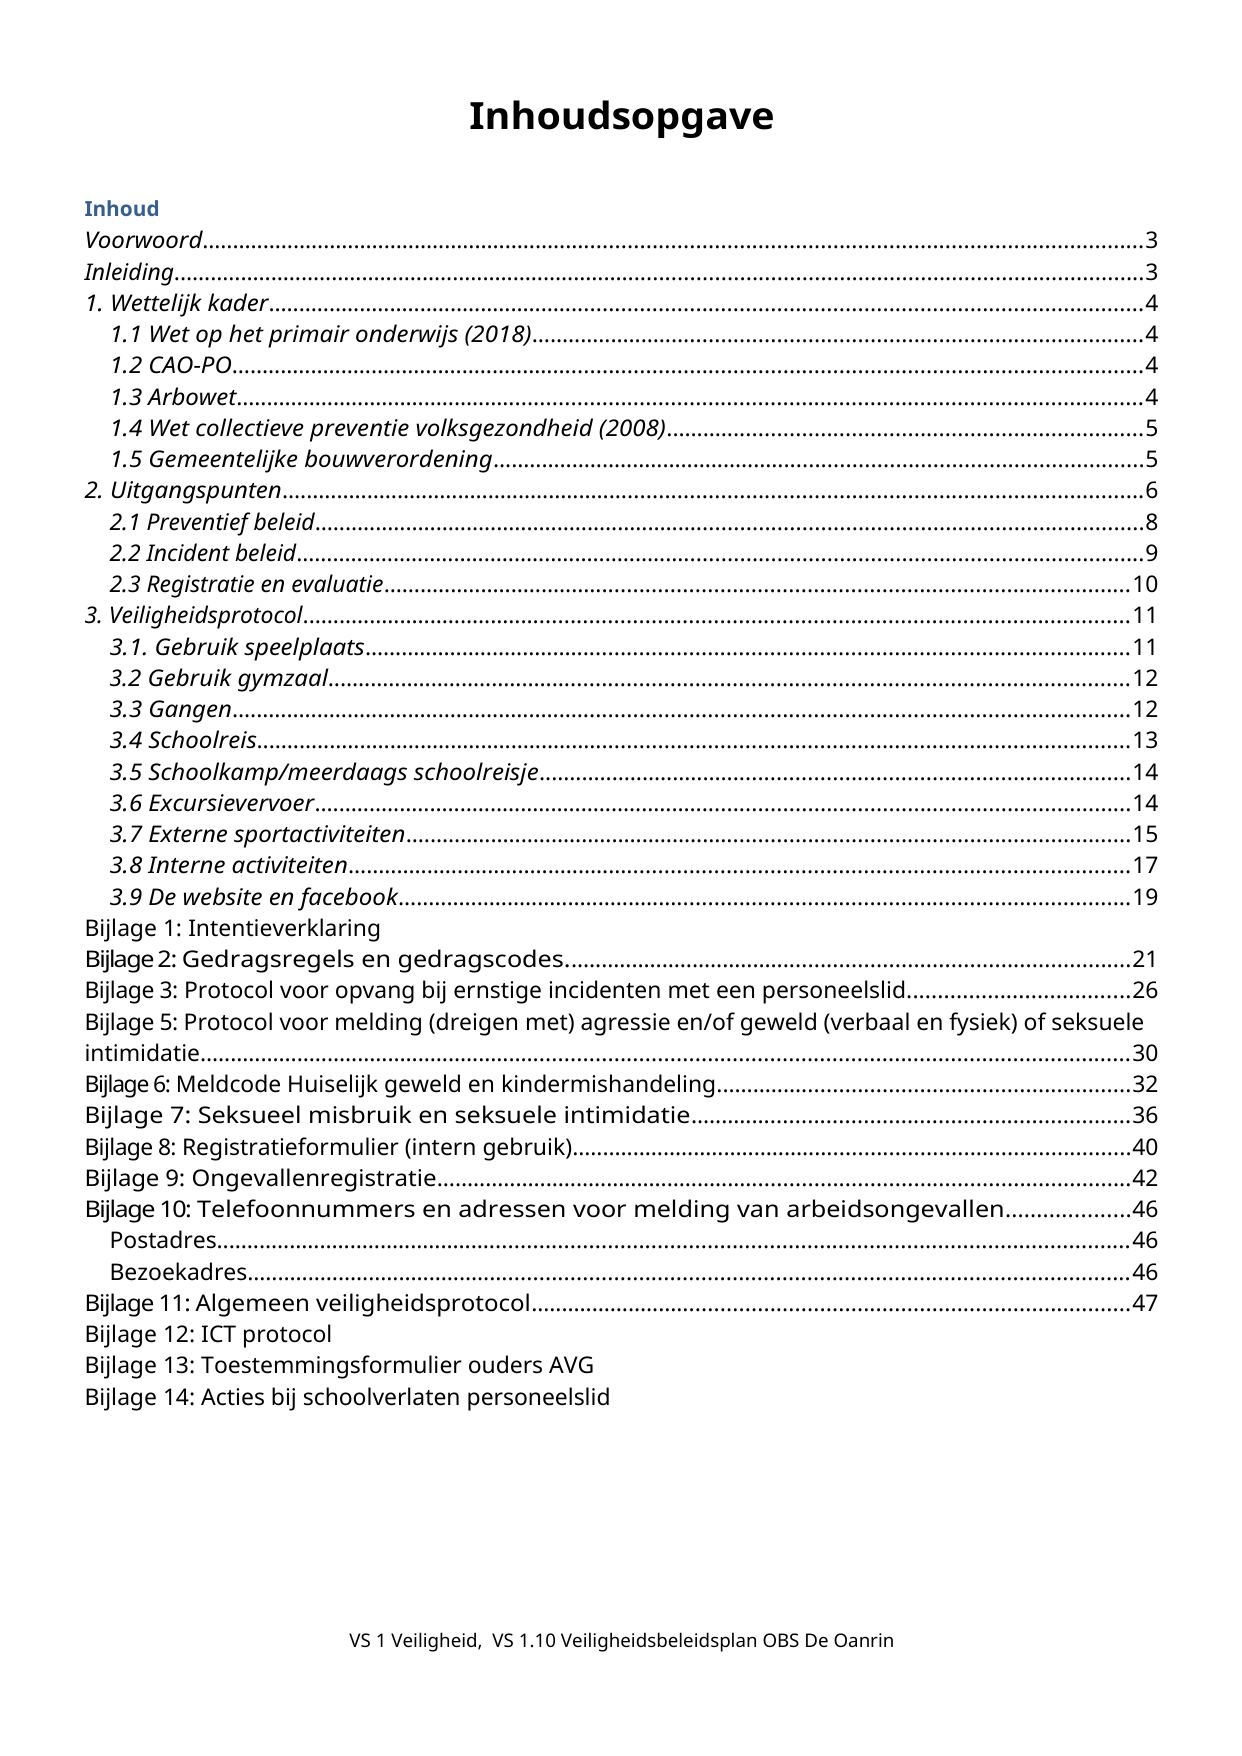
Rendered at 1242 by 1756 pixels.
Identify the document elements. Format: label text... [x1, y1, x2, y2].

text Inhoudsopgave [84, 89, 1159, 140]
